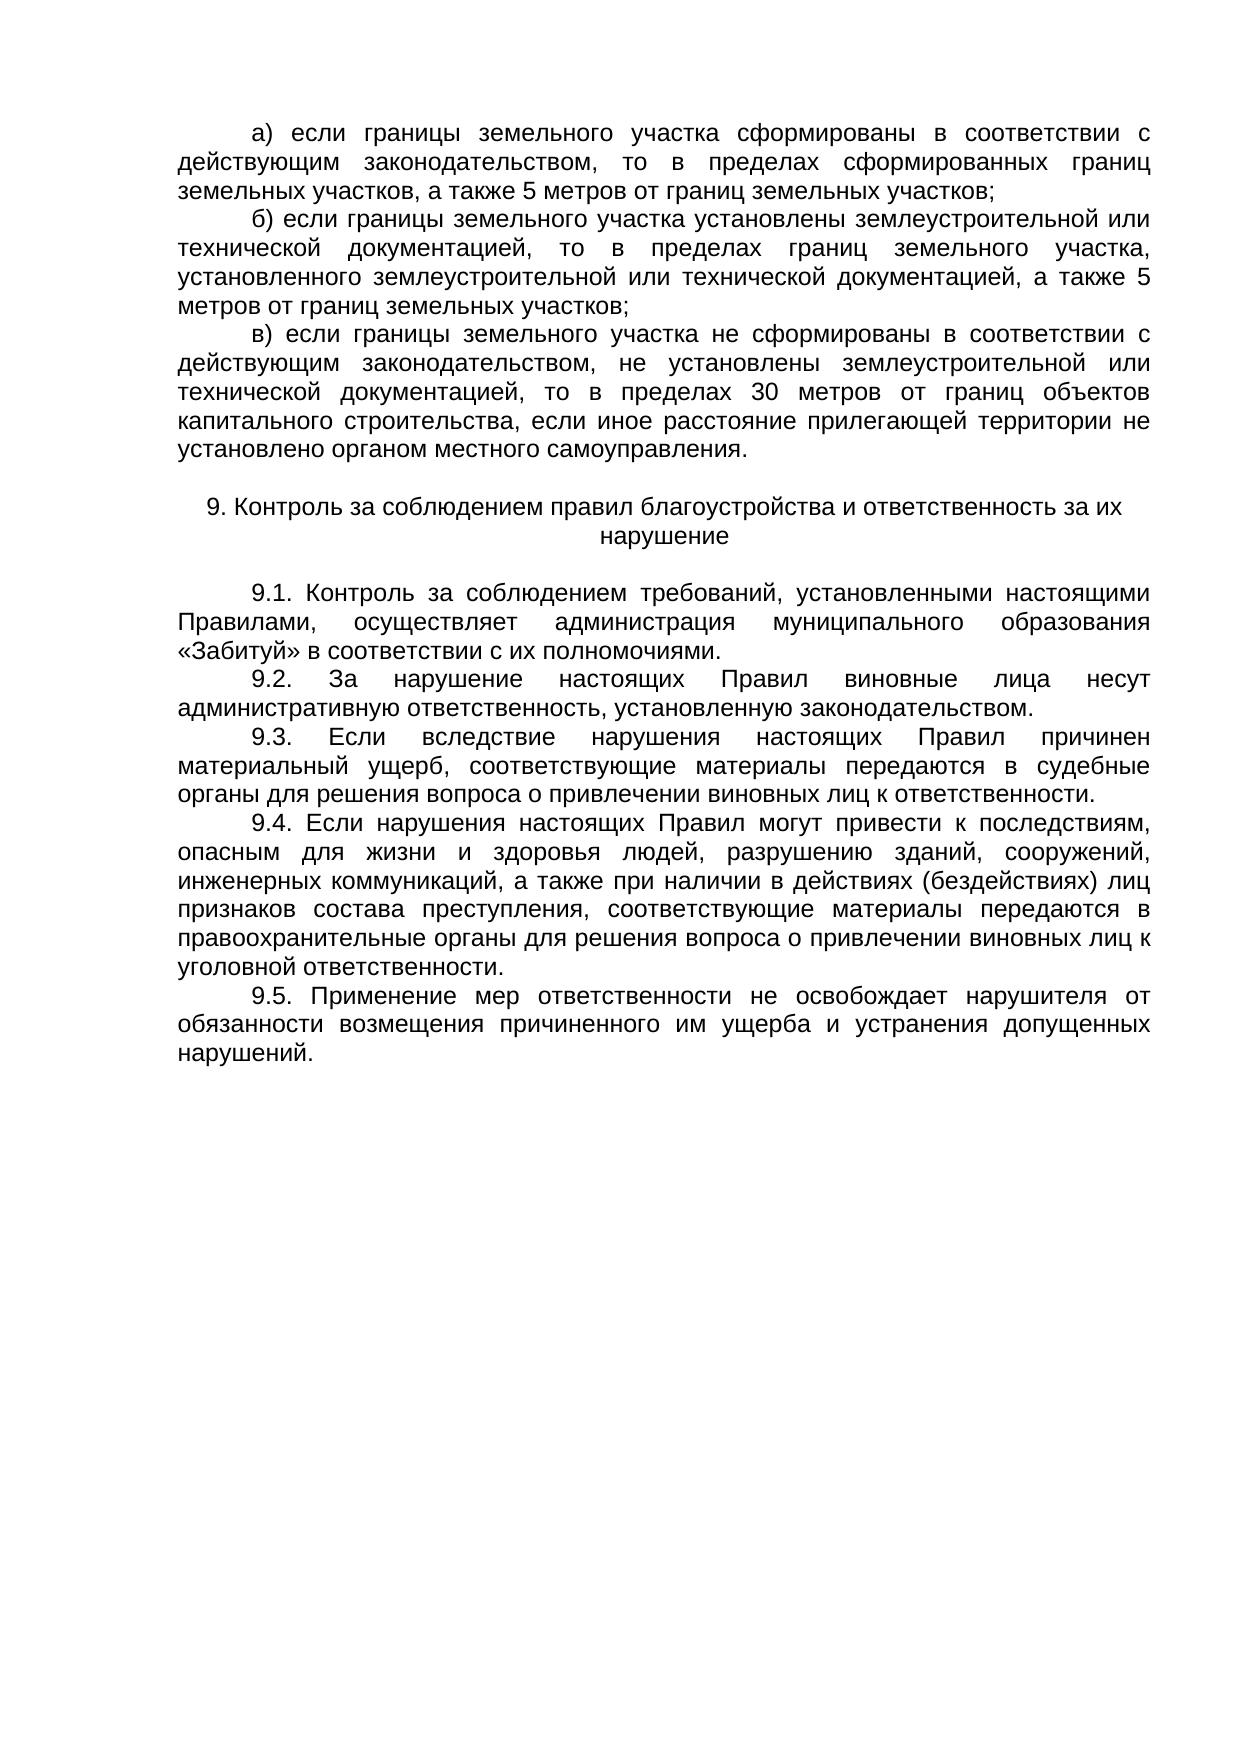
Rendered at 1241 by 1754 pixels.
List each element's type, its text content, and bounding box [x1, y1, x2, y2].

text 9.3. Если вследствие нарушения настоящих Правил причинен материальный ущерб, соответствующие материалы передаются в судебные органы для решения вопроса о привлечении виновных лиц к ответственности. [177, 722, 1152, 808]
text 9.2. За нарушение настоящих Правил виновные лица несут административную ответственность, установленную законодательством. [177, 664, 1152, 722]
text 9.1. Контроль за соблюдением требований, установленными настоящими Правилами, осуществляет администрация муниципального образования «Забитуй» в соответствии с их полномочиями. [177, 578, 1152, 664]
text а) если границы земельного участка сформированы в соответствии с действующим законодательством, то в пределах сформированных границ земельных участков, а также 5 метров от границ земельных участков; [177, 118, 1152, 204]
text б) если границы земельного участка установлены землеустроительной или технической документацией, то в пределах границ земельного участка, установленного землеустроительной или технической документацией, а также 5 метров от границ земельных участков; [177, 204, 1152, 319]
text 9. Контроль за соблюдением правил благоустройства и ответственность за их нарушение [177, 492, 1152, 549]
text в) если границы земельного участка не сформированы в соответствии с действующим законодательством, не установлены землеустроительной или технической документацией, то в пределах 30 метров от границ объектов капитального строительства, если иное расстояние прилегающей территории не установлено органом местного самоуправления. [177, 319, 1152, 463]
text 9.5. Применение мер ответственности не освобождает нарушителя от обязанности возмещения причиненного им ущерба и устранения допущенных нарушений. [177, 981, 1152, 1067]
text 9.4. Если нарушения настоящих Правил могут привести к последствиям, опасным для жизни и здоровья людей, разрушению зданий, сооружений, инженерных коммуникаций, а также при наличии в действиях (бездействиях) лиц признаков состава преступления, соответствующие материалы передаются в правоохранительные органы для решения вопроса о привлечении виновных лиц к уголовной ответственности. [177, 808, 1152, 981]
